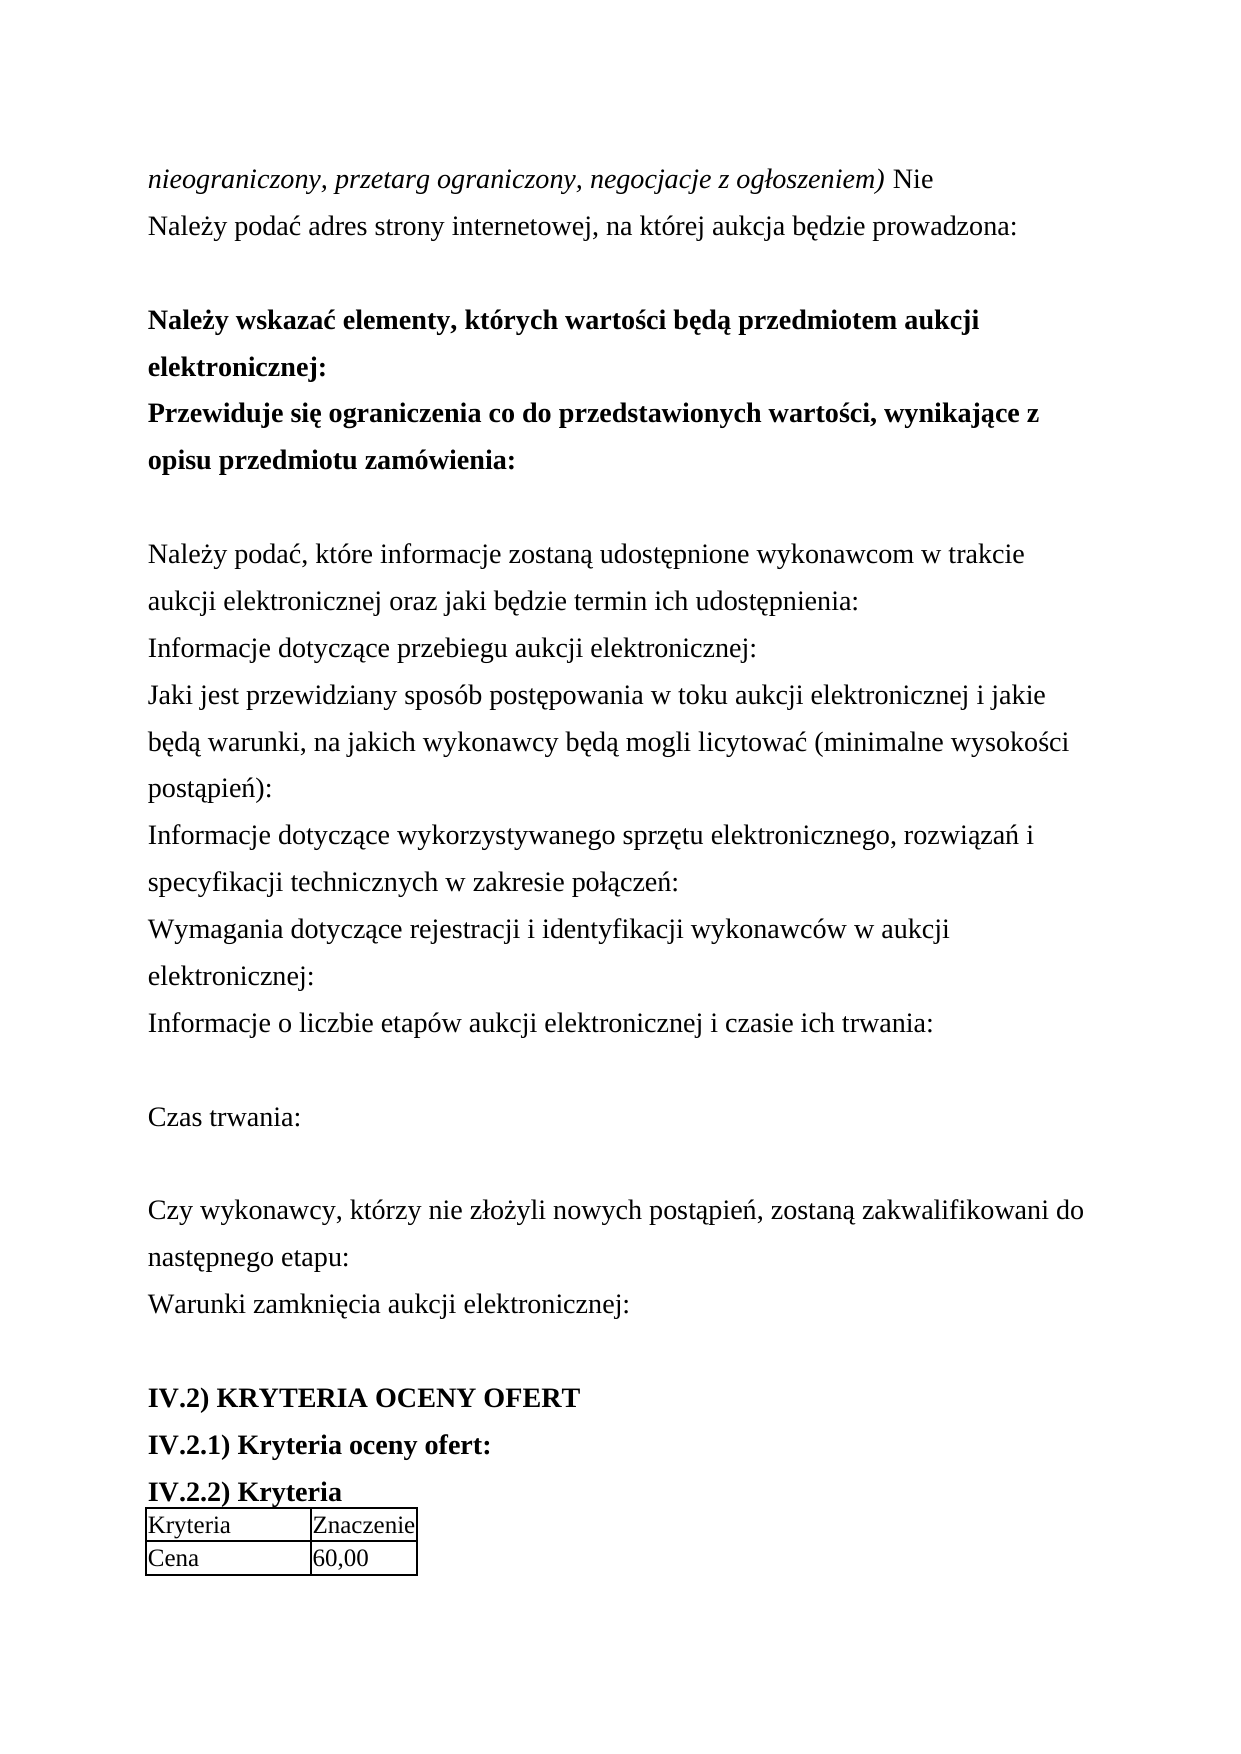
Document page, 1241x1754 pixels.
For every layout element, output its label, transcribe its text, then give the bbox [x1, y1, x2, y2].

text IV.2) KRYTERIA OCENY OFERT IV.2.1) Kryteria oceny ofert: IV.2.2) Kryteria [148, 1366, 1093, 1507]
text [148, 148, 1093, 1038]
table_cell Cena [147, 1542, 310, 1574]
table_header Kryteria [147, 1509, 310, 1540]
table_header Znaczenie [312, 1509, 416, 1540]
text Czas trwania: Czy wykonawcy, którzy nie złożyli nowych postąpień, zostaną zakwalifikowani do następnego etapu: Warunki zamknięcia aukcji elektronicznej: [148, 1038, 1093, 1366]
table_cell 60,00 [312, 1542, 416, 1574]
